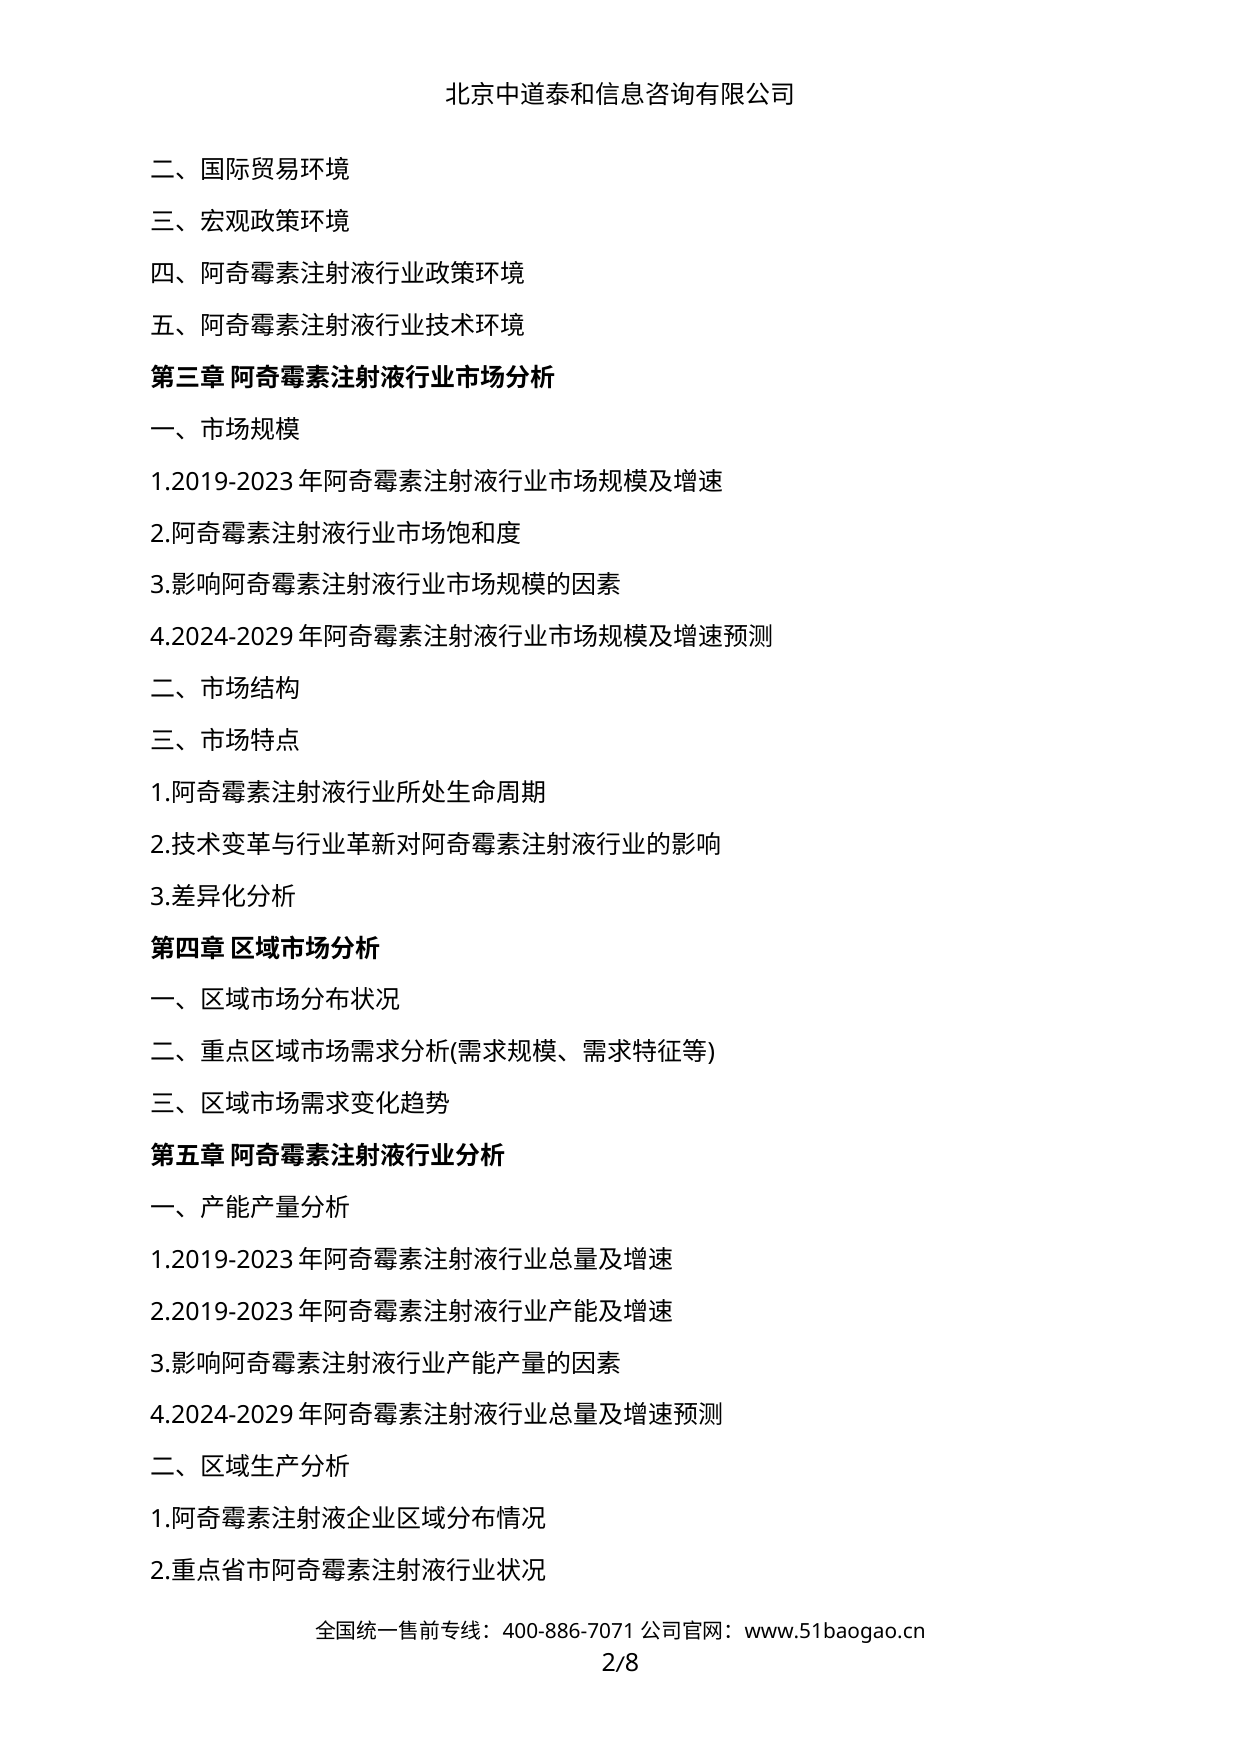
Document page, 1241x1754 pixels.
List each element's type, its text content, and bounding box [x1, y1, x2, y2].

text 二、区域生产分析 [150, 1447, 1090, 1483]
text 四、阿奇霉素注射液行业政策环境 [150, 254, 1090, 290]
text 第五章 阿奇霉素注射液行业分析 [150, 1136, 1090, 1172]
text 二、国际贸易环境 [150, 150, 1090, 186]
text 2.技术变革与行业革新对阿奇霉素注射液行业的影响 [150, 824, 1090, 861]
text 第三章 阿奇霉素注射液行业市场分析 [150, 357, 1090, 394]
text 2.重点省市阿奇霉素注射液行业状况 [150, 1551, 1090, 1587]
text 4.2024-2029年阿奇霉素注射液行业市场规模及增速预测 [150, 617, 1090, 653]
text 4.2024-2029年阿奇霉素注射液行业总量及增速预测 [150, 1395, 1090, 1431]
text 二、重点区域市场需求分析(需求规模、需求特征等) [150, 1032, 1090, 1068]
text 一、产能产量分析 [150, 1187, 1090, 1224]
text 2.阿奇霉素注射液行业市场饱和度 [150, 513, 1090, 549]
text 1.阿奇霉素注射液行业所处生命周期 [150, 772, 1090, 809]
text 3.差异化分析 [150, 876, 1090, 912]
text 三、区域市场需求变化趋势 [150, 1084, 1090, 1120]
text 3.影响阿奇霉素注射液行业市场规模的因素 [150, 565, 1090, 601]
text 一、区域市场分布状况 [150, 980, 1090, 1016]
text 三、宏观政策环境 [150, 202, 1090, 238]
text 五、阿奇霉素注射液行业技术环境 [150, 306, 1090, 342]
text 1.2019-2023年阿奇霉素注射液行业总量及增速 [150, 1239, 1090, 1276]
text 一、市场规模 [150, 409, 1090, 446]
text 1.2019-2023年阿奇霉素注射液行业市场规模及增速 [150, 461, 1090, 497]
text 三、市场特点 [150, 721, 1090, 757]
text 2.2019-2023年阿奇霉素注射液行业产能及增速 [150, 1291, 1090, 1327]
text 二、市场结构 [150, 669, 1090, 705]
text 1.阿奇霉素注射液企业区域分布情况 [150, 1499, 1090, 1535]
text 第四章 区域市场分析 [150, 928, 1090, 964]
text 3.影响阿奇霉素注射液行业产能产量的因素 [150, 1343, 1090, 1379]
